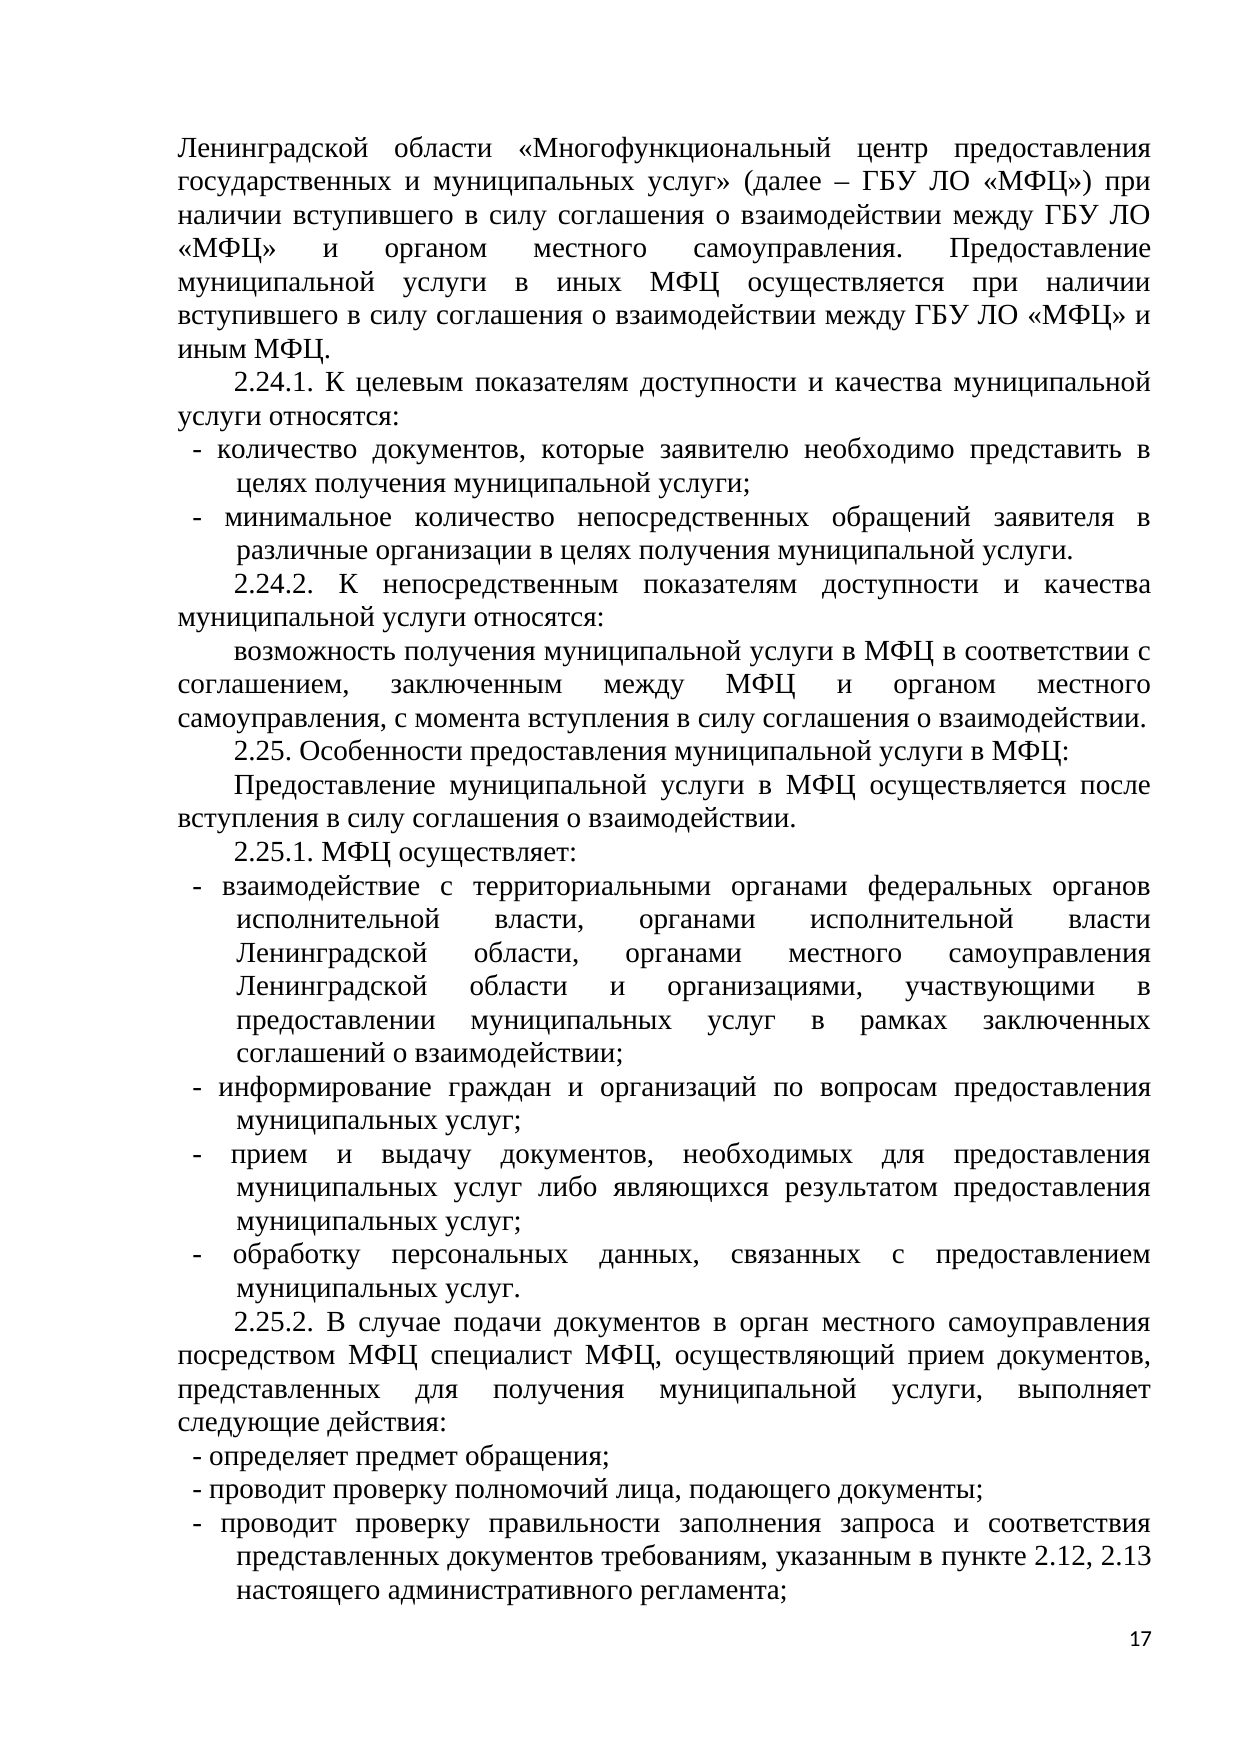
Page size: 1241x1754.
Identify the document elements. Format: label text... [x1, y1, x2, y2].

text - проводит проверку полномочий лица, подающего документы; [192, 1471, 1152, 1505]
text - прием и выдачу документов, необходимых для предоставления муниципальных услуг либо являющихся результатом предоставления муниципальных услуг; [192, 1136, 1152, 1237]
text Предоставление муниципальной услуги в МФЦ осуществляется после вступления в силу соглашения о взаимодействии. [177, 767, 1152, 834]
text - определяет предмет обращения; [192, 1438, 1152, 1471]
text 2.25. Особенности предоставления муниципальной услуги в МФЦ: [177, 733, 1152, 767]
text 2.25.2. В случае подачи документов в орган местного самоуправления посредством МФЦ специалист МФЦ, осуществляющий прием документов, представленных для получения муниципальной услуги, выполняет следующие действия: [177, 1304, 1152, 1438]
text - количество документов, которые заявителю необходимо представить в целях получения муниципальной услуги; [192, 432, 1152, 499]
text - взаимодействие с территориальными органами федеральных органов исполнительной власти, органами исполнительной власти Ленинградской области, органами местного самоуправления Ленинградской области и организациями, участвующими в предоставлении муниципальных услуг в рамках заключенных соглашений о взаимодействии; [192, 868, 1152, 1069]
text - минимальное количество непосредственных обращений заявителя в различные организации в целях получения муниципальной услуги. [192, 499, 1152, 566]
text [177, 130, 1152, 364]
text 2.25.1. МФЦ осуществляет: [177, 834, 1152, 868]
text возможность получения муниципальной услуги в МФЦ в соответствии с соглашением, заключенным между МФЦ и органом местного самоуправления, с момента вступления в силу соглашения о взаимодействии. [177, 633, 1152, 733]
text - информирование граждан и организаций по вопросам предоставления муниципальных услуг; [192, 1069, 1152, 1136]
text 2.24.2. К непосредственным показателям доступности и качества муниципальной услуги относятся: [177, 566, 1152, 633]
text - проводит проверку правильности заполнения запроса и соответствия представленных документов требованиям, указанным в пункте 2.12, 2.13 настоящего административного регламента; [192, 1505, 1152, 1606]
text 2.24.1. К целевым показателям доступности и качества муниципальной услуги относятся: [177, 364, 1152, 432]
text - обработку персональных данных, связанных с предоставлением муниципальных услуг. [192, 1237, 1152, 1304]
